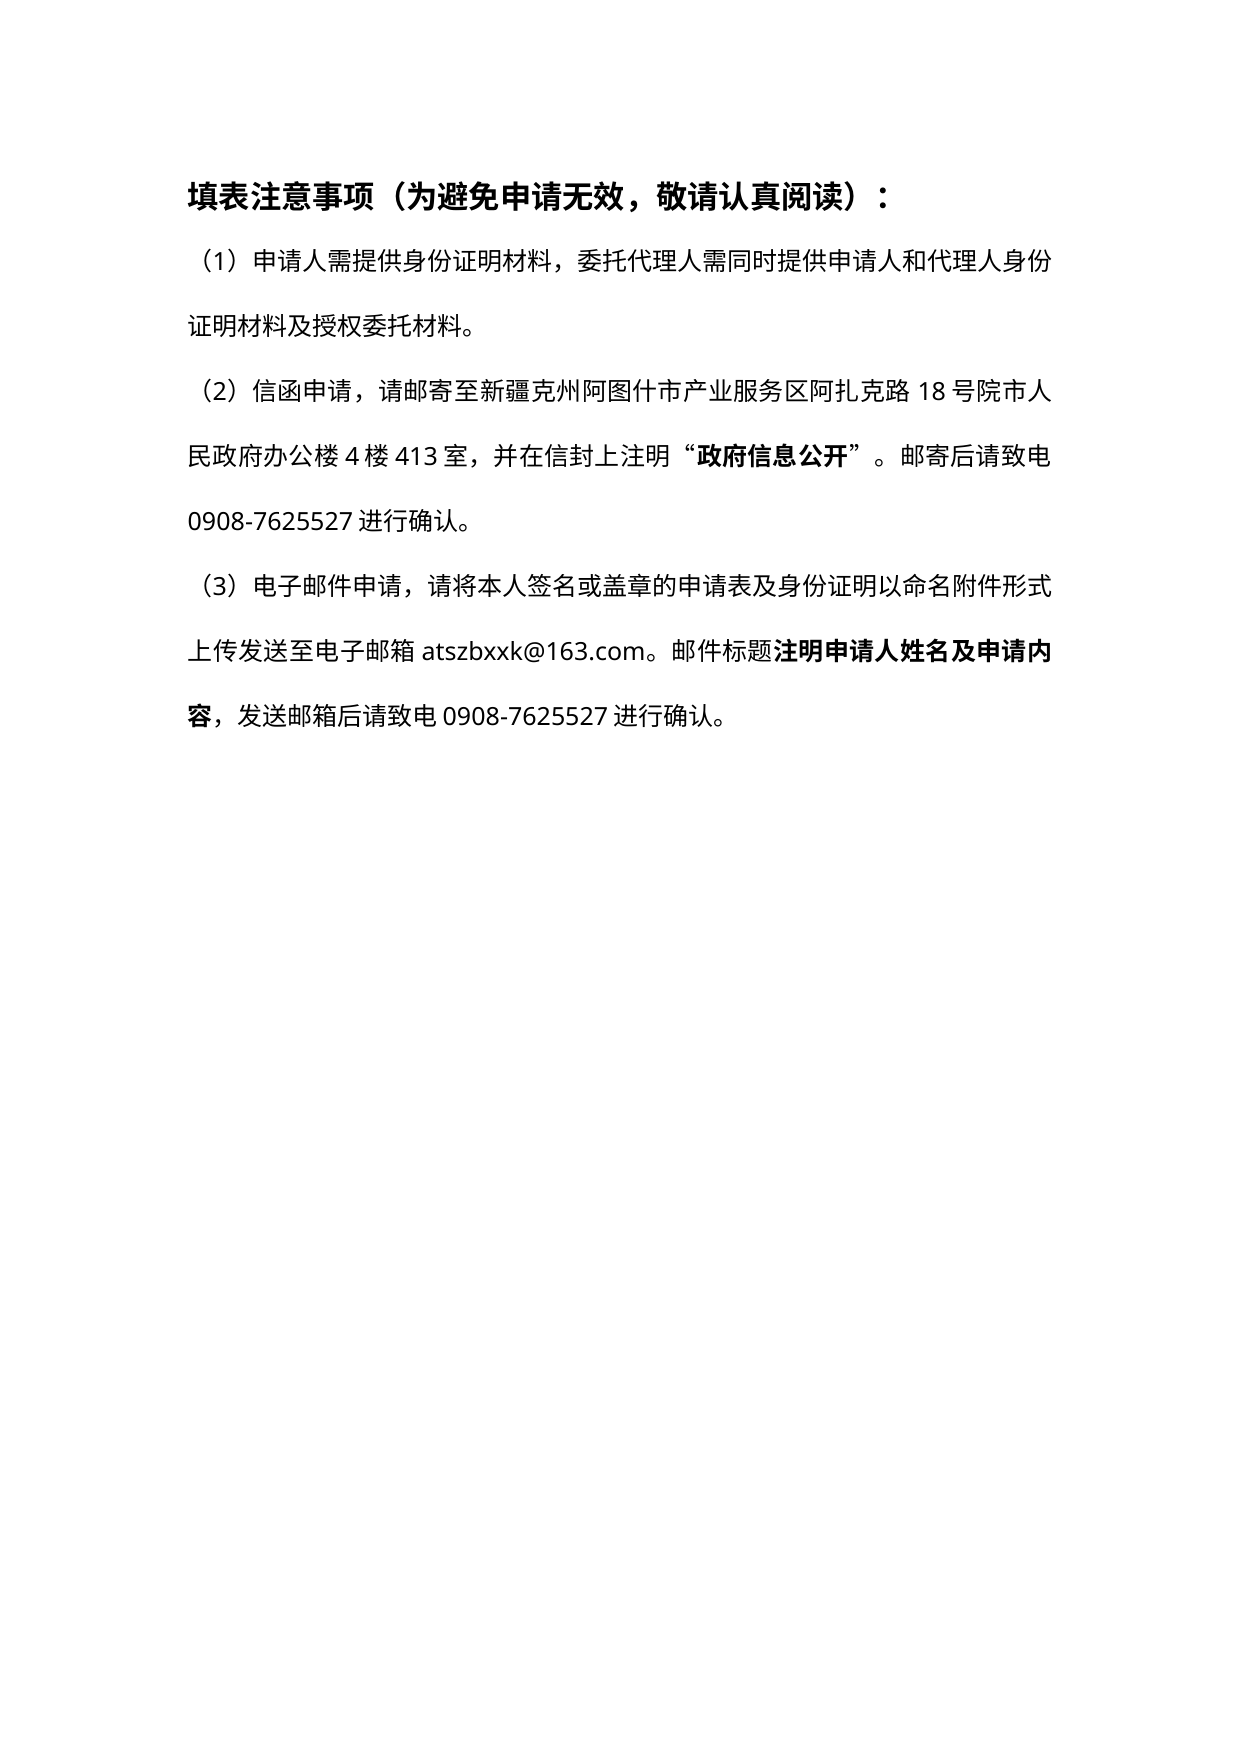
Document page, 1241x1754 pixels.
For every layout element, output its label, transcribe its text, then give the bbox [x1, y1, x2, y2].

list 电子邮件申请，请将本人签名或盖章的申请表及身份证明以命名附件形式上传发送至电子邮箱atszbxxk@163.com。邮件标题注明申请人姓名及申请内容，发送邮箱后请致电0908-7625527进行确认。 [187, 552, 1053, 747]
list 信函申请，请邮寄至新疆克州阿图什市产业服务区阿扎克路18号院市人民政府办公楼4楼413室，并在信封上注明“政府信息公开”。邮寄后请致电0908-7625527进行确认。 [187, 357, 1053, 552]
list 申请人需提供身份证明材料，委托代理人需同时提供申请人和代理人身份证明材料及授权委托材料。 [187, 227, 1053, 357]
text 填表注意事项（为避免申请无效，敬请认真阅读）： [187, 162, 1053, 227]
